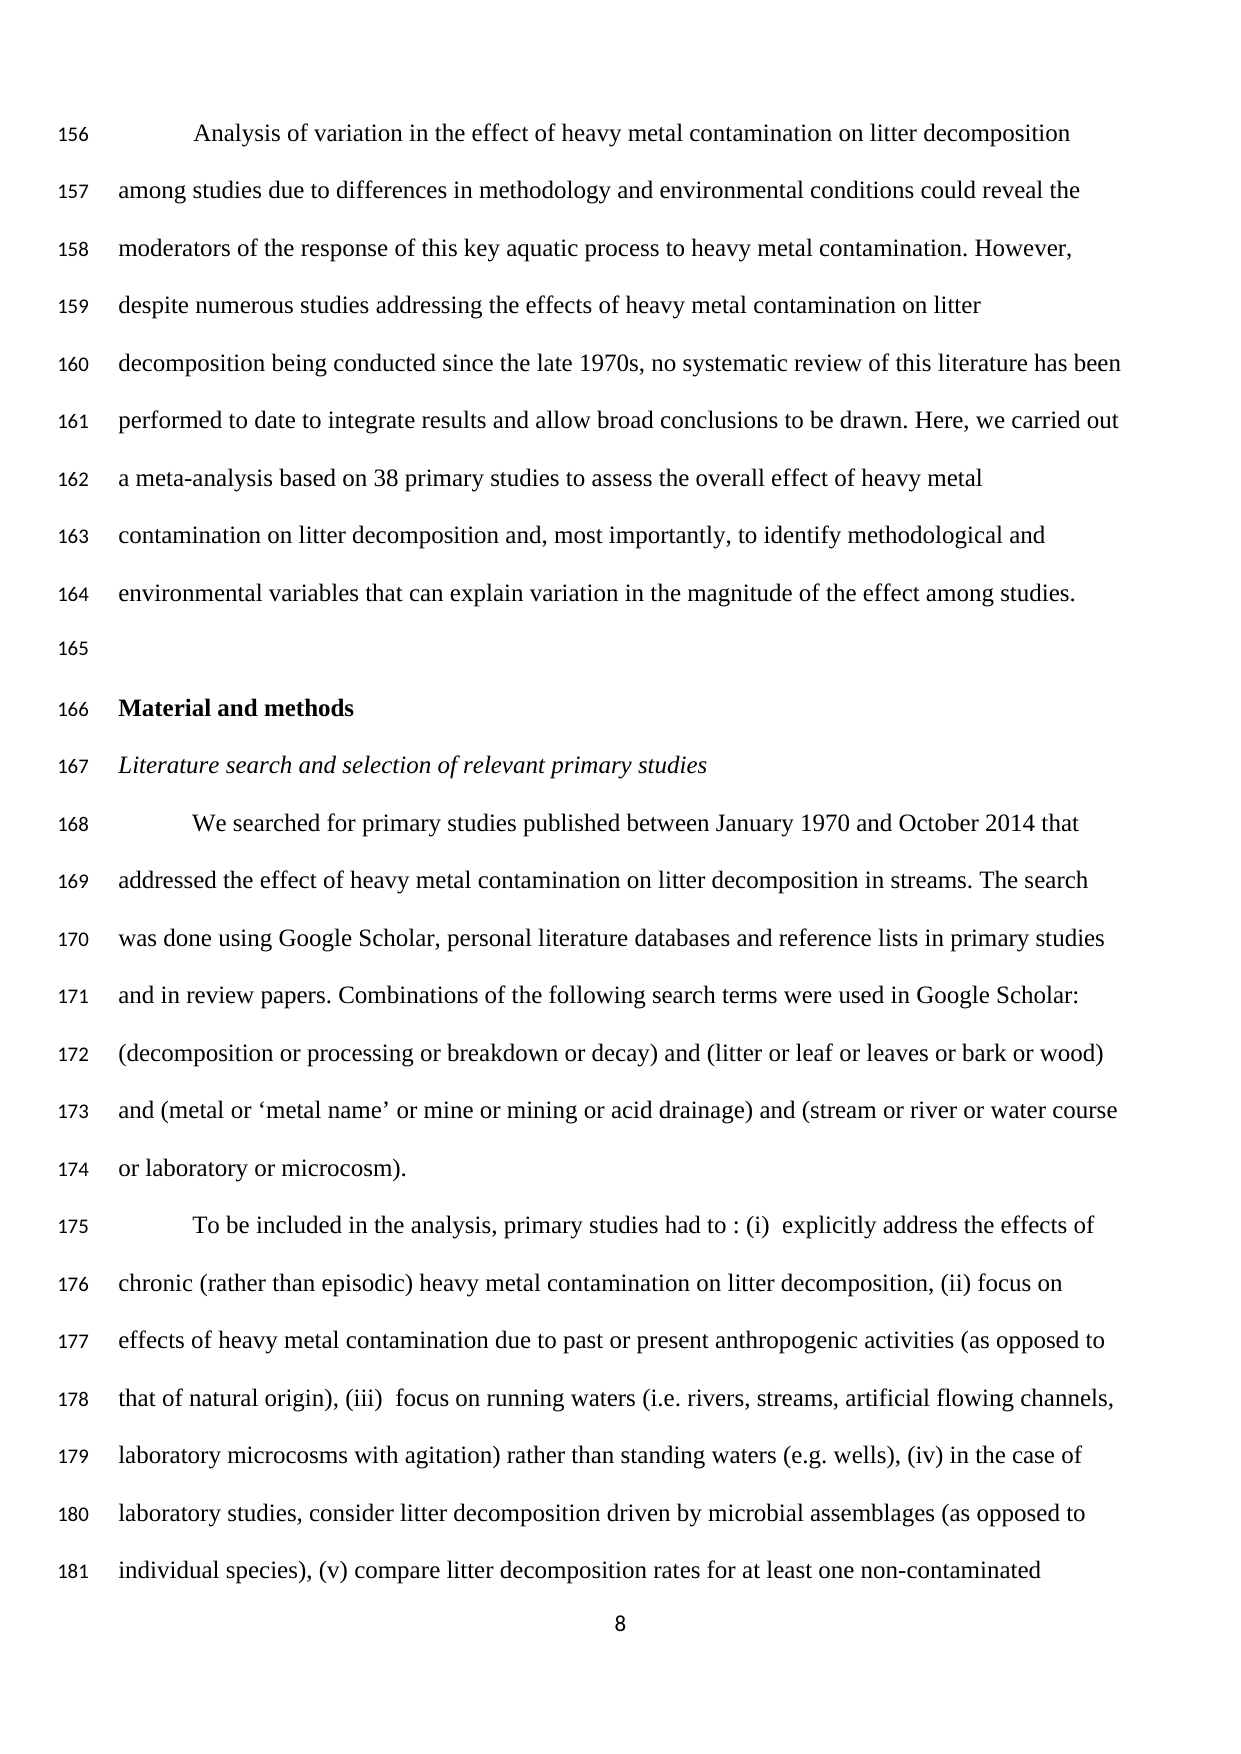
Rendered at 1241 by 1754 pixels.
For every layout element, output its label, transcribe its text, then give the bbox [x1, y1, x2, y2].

text We searched for primary studies published between January 1970 and October 2014 that addressed the effect of heavy metal contamination on litter decomposition in streams. The search was done using Google Scholar, personal literature databases and reference lists in primary studies and in review papers. Combinations of the following search terms were used in Google Scholar: (decomposition or processing or breakdown or decay) and (litter or leaf or leaves or bark or wood) and (metal or ‘metal name’ or mine or mining or acid drainage) and (stream or river or water course or laboratory or microcosm). [118, 808, 1122, 1182]
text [118, 1211, 1122, 1584]
text Literature search and selection of relevant primary studies [118, 751, 1122, 779]
text Material and methods [118, 693, 1122, 722]
text Analysis of variation in the effect of heavy metal contamination on litter decomposition among studies due to differences in methodology and environmental conditions could reveal the moderators of the response of this key aquatic process to heavy metal contamination. However, despite numerous studies addressing the effects of heavy metal contamination on litter decomposition being conducted since the late 1970s, no systematic review of this literature has been performed to date to integrate results and allow broad conclusions to be drawn. Here, we carried out a meta-analysis based on 38 primary studies to assess the overall effect of heavy metal contamination on litter decomposition and, most importantly, to identify methodological and environmental variables that can explain variation in the magnitude of the effect among studies. [118, 118, 1122, 607]
